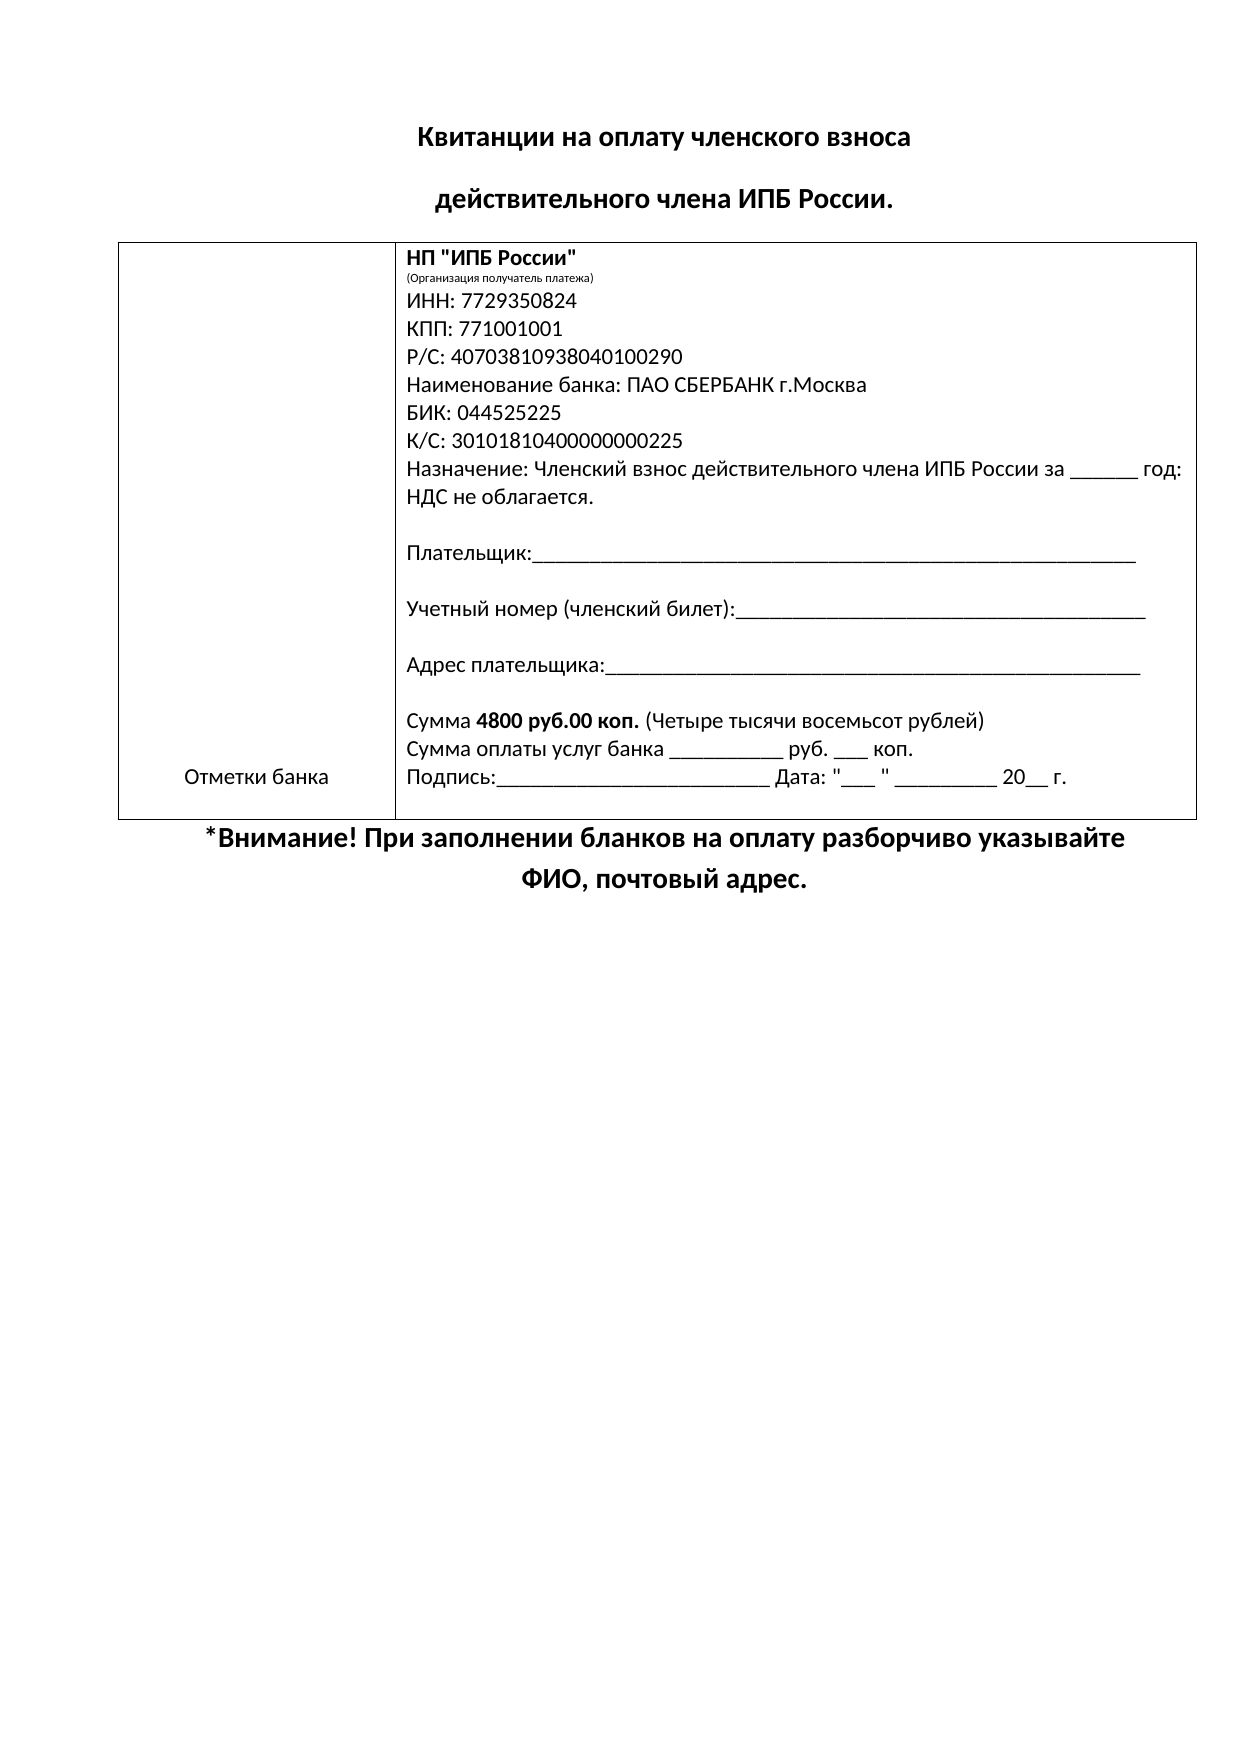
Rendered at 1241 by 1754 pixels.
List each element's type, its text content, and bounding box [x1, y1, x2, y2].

text *Внимание! При заполнении бланков на оплату разборчиво указывайте ФИО, почтовый адрес. [177, 820, 1152, 896]
table_header [119, 243, 395, 516]
table_header НП "ИПБ России" (Организация получатель платежа) ИНН: 7729350824 КПП: 771001001 Р/С: 40703810938040100290 Наименование банка: ПАО СБЕРБАНК г.Москва БИК: 044525225 К/С: 30101810400000000225 Назначение: Членский взнос действительного члена ИПБ России за ______ год: НДС не облагается. Плательщик:_____________________________________________________ Учетный номер (членский билет):____________________________________ Адрес плательщика:_______________________________________________ Сумма 4800 руб.00 коп. (Четыре тысячи восемьсот рублей) Сумма оплаты услуг банка __________ руб. ___ коп. Подпись:________________________ Дата: "___ " _________ 20__ г. [396, 243, 1196, 818]
text действительного члена ИПБ России. [177, 180, 1152, 216]
text Квитанции на оплату членского взноса [177, 118, 1152, 154]
table_cell Отметки банка [119, 516, 395, 818]
